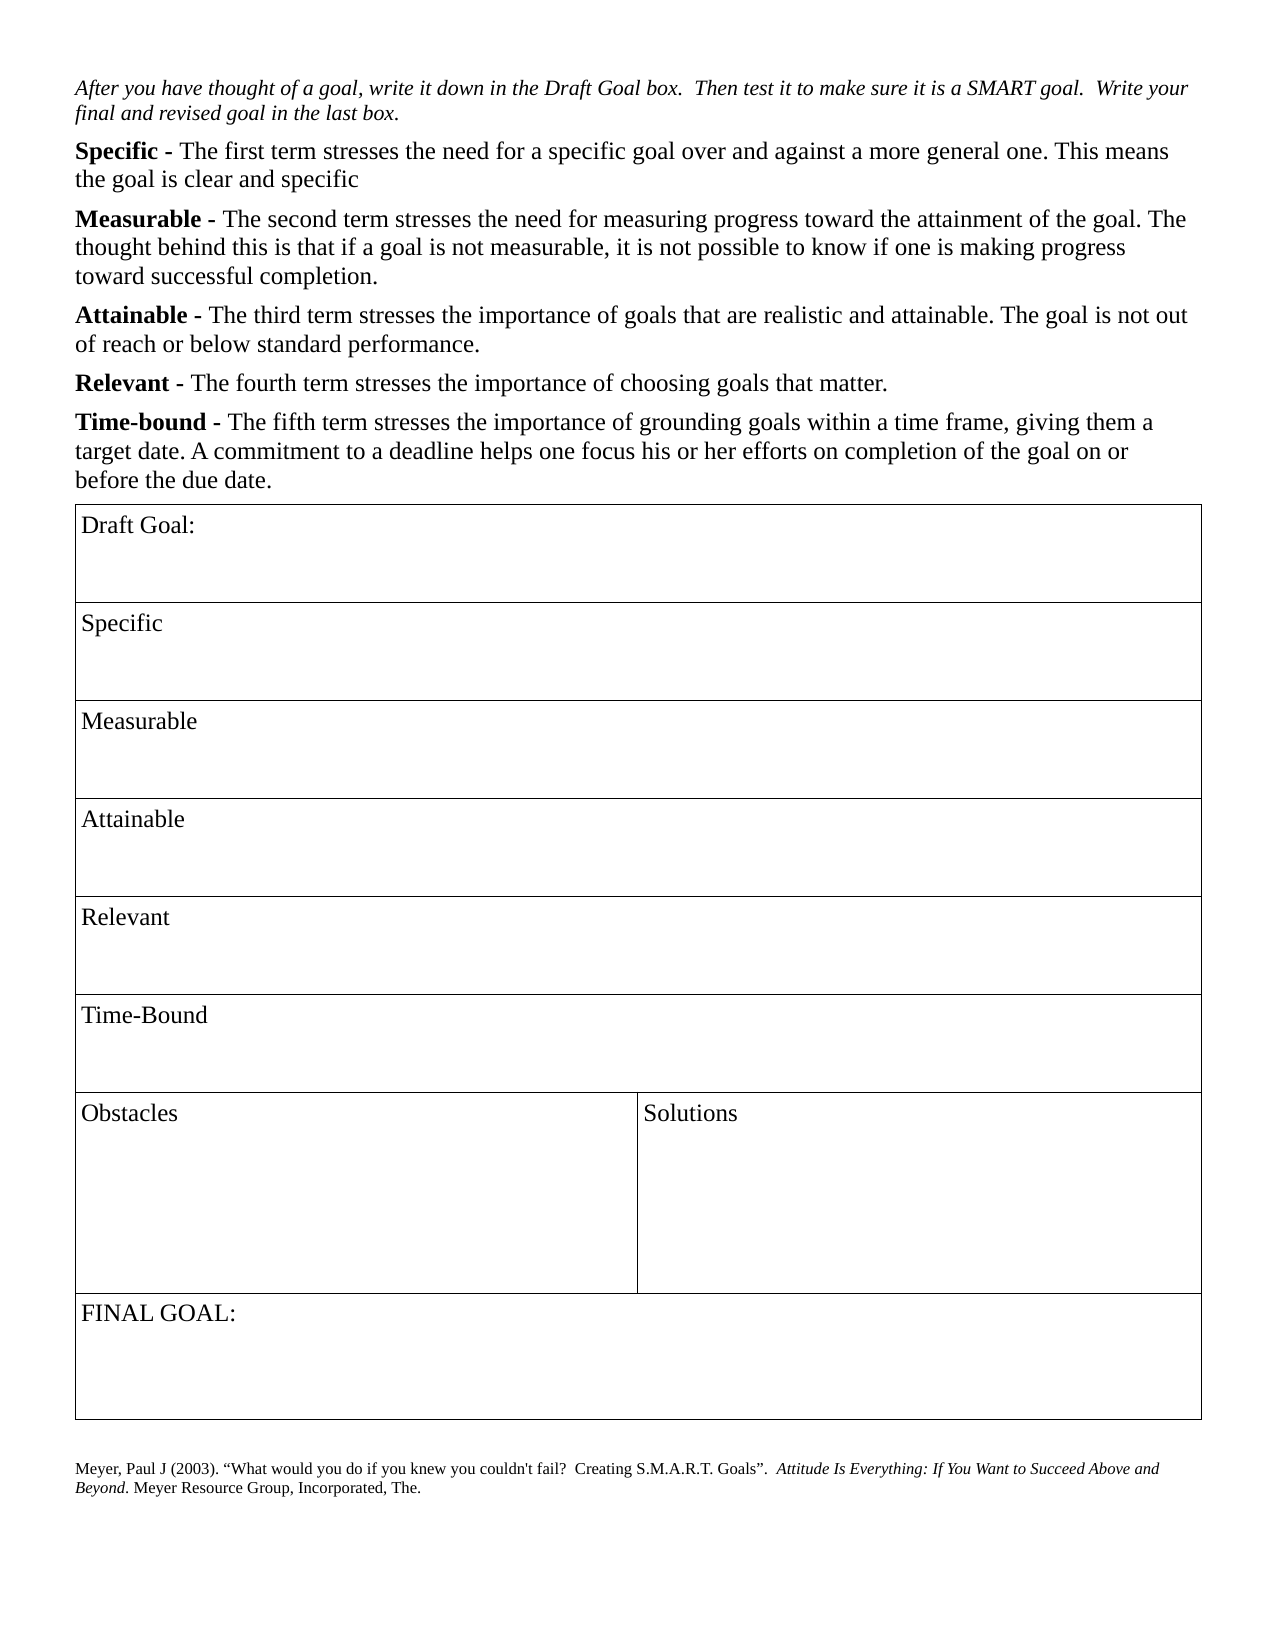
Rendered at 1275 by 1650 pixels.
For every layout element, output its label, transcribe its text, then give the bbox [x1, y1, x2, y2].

table_cell Relevant [76, 897, 1201, 994]
table_cell Specific [76, 603, 1201, 700]
text Meyer, Paul J (2003). “What would you do if you knew you couldn't fail? Creating S.M.A.R.T. Goals”. Attitude Is Everything: If You Want to Succeed Above and Beyond. Meyer Resource Group, Incorporated, The. [75, 1459, 1200, 1497]
text Relevant - The fourth term stresses the importance of choosing goals that matter. [75, 368, 1191, 397]
text Attainable - The third term stresses the importance of goals that are realistic and attainable. The goal is not out of reach or below standard performance. [75, 300, 1191, 358]
table_cell Attainable [76, 799, 1201, 896]
text Measurable - The second term stresses the need for measuring progress toward the attainment of the goal. The thought behind this is that if a goal is not measurable, it is not possible to know if one is making progress toward successful completion. [75, 204, 1191, 290]
text After you have thought of a goal, write it down in the Draft Goal box. Then test it to make sure it is a SMART goal. Write your final and revised goal in the last box. [75, 75, 1191, 125]
table_cell Obstacles [76, 1093, 637, 1293]
table_cell Measurable [76, 701, 1201, 798]
text Time-bound - The fifth term stresses the importance of grounding goals within a time frame, giving them a target date. A commitment to a deadline helps one focus his or her efforts on completion of the goal on or before the due date. [75, 407, 1191, 494]
text Specific - The first term stresses the need for a specific goal over and against a more general one. This means the goal is clear and specific [75, 136, 1191, 193]
table_header Draft Goal: [76, 505, 1201, 602]
table_cell Solutions [638, 1093, 1201, 1293]
table_cell FINAL GOAL: [76, 1294, 1201, 1419]
table_cell Time-Bound [76, 995, 1201, 1092]
